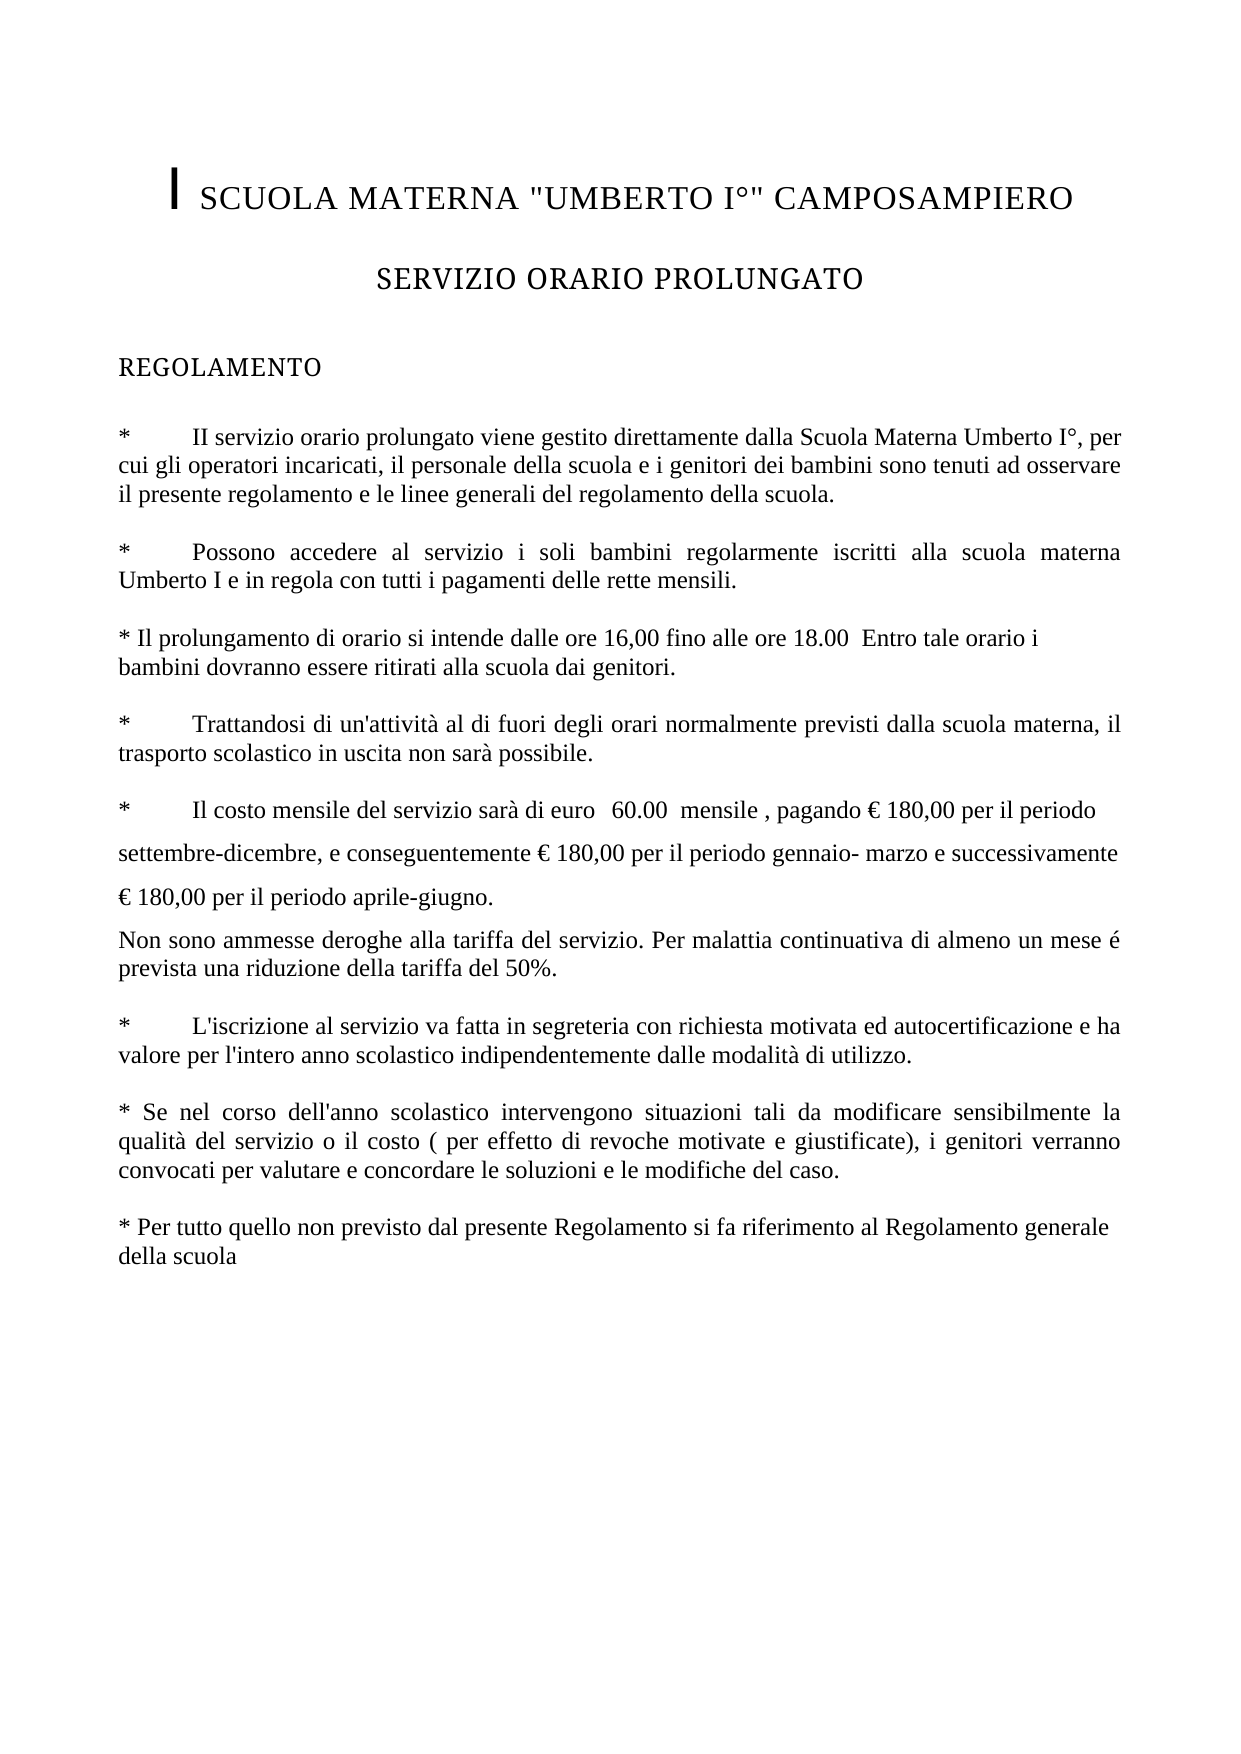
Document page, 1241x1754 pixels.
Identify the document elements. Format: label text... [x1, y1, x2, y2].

text * L'iscrizione al servizio va fatta in segreteria con richiesta motivata ed autocertificazione e ha valore per l'intero anno scolastico indipendentemente dalle modalità di utilizzo. [118, 1011, 1122, 1068]
text * Se nel corso dell'anno scolastico intervengono situazioni tali da modificare sensibilmente la qualità del servizio o il costo ( per effetto di revoche motivate e giustificate), i genitori verranno convocati per valutare e concordare le soluzioni e le modifiche del caso. [118, 1097, 1122, 1183]
text Non sono ammesse deroghe alla tariffa del servizio. Per malattia continuativa di almeno un mese é prevista una riduzione della tariffa del 50%. [118, 925, 1122, 982]
text I SCUOLA MATERNA "UMBERTO I°" CAMPOSAMPIERO SERVIZIO ORARIO PROLUNGATO [118, 148, 1122, 298]
text REGOLAMENTO [118, 350, 1122, 384]
text * II servizio orario prolungato viene gestito direttamente dalla Scuola Materna Umberto I°, per cui gli operatori incaricati, il personale della scuola e i genitori dei bambini sono tenuti ad osservare il presente regolamento e le linee generali del regolamento della scuola. [118, 422, 1122, 508]
text * Possono accedere al servizio i soli bambini regolarmente iscritti alla scuola materna Umberto I e in regola con tutti i pagamenti delle rette mensili. [118, 537, 1122, 594]
text * Il prolungamento di orario si intende dalle ore 16,00 fino alle ore 18.00 Entro tale orario i bambini dovranno essere ritirati alla scuola dai genitori. [118, 623, 1122, 680]
text * Trattandosi di un'attività al di fuori degli orari normalmente previsti dalla scuola materna, il trasporto scolastico in uscita non sarà possibile. [118, 709, 1122, 767]
text * Il costo mensile del servizio sarà di euro 60.00 mensile , pagando € 180,00 per il periodo settembre-dicembre, e conseguentemente € 180,00 per il periodo gennaio- marzo e successivamente € 180,00 per il periodo aprile-giugno. [118, 795, 1122, 910]
text * Per tutto quello non previsto dal presente Regolamento si fa riferimento al Regolamento generale della scuola [118, 1212, 1122, 1270]
